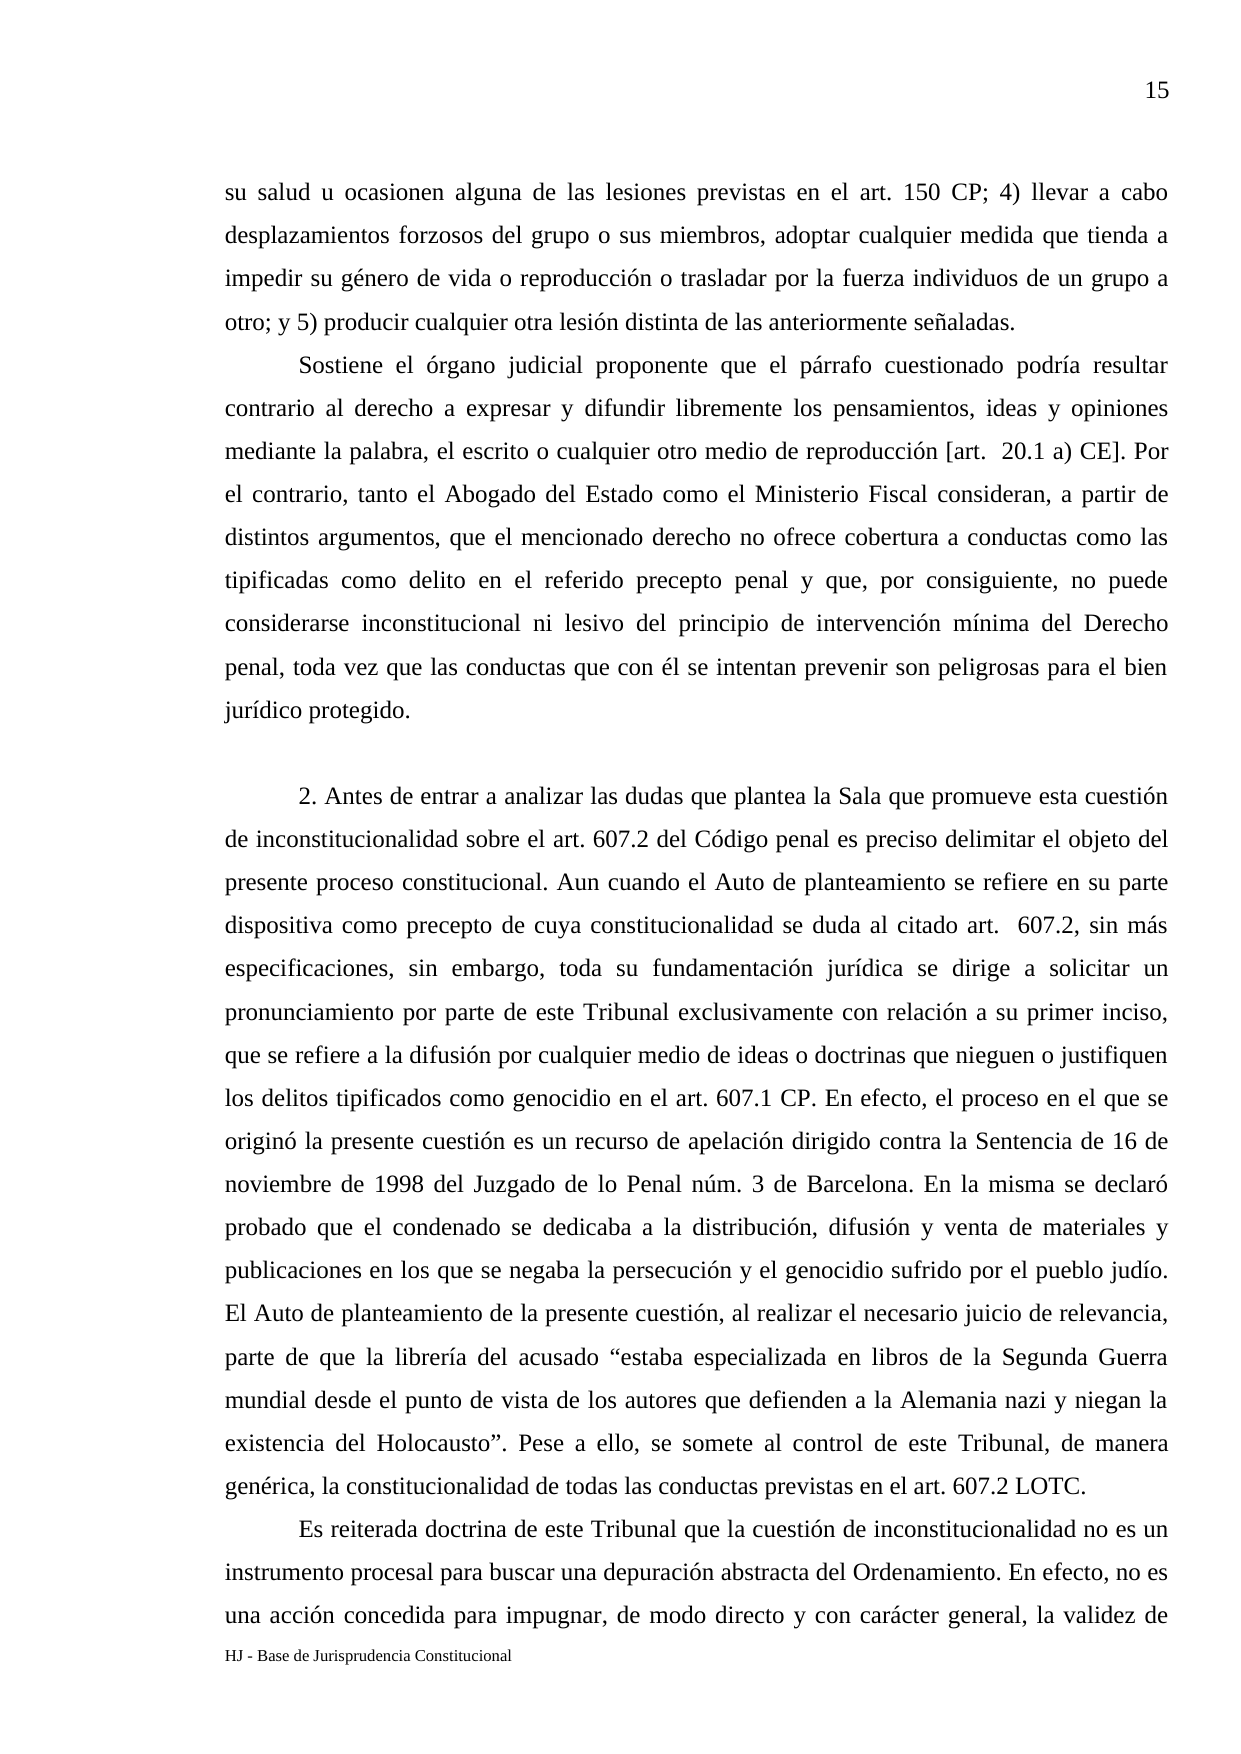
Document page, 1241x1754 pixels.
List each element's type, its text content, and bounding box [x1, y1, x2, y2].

text Sostiene el órgano judicial proponente que el párrafo cuestionado podría resultar contrario al derecho a expresar y difundir libremente los pensamientos, ideas y opiniones mediante la palabra, el escrito o cualquier otro medio de reproducción [art. 20.1 a) CE]. Por el contrario, tanto el Abogado del Estado como el Ministerio Fiscal consideran, a partir de distintos argumentos, que el mencionado derecho no ofrece cobertura a conductas como las tipificadas como delito en el referido precepto penal y que, por consiguiente, no puede considerarse inconstitucional ni lesivo del principio de intervención mínima del Derecho penal, toda vez que las conductas que con él se intentan prevenir son peligrosas para el bien jurídico protegido. [224, 350, 1169, 723]
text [224, 177, 1169, 335]
text 2. Antes de entrar a analizar las dudas que plantea la Sala que promueve esta cuestión de inconstitucionalidad sobre el art. 607.2 del Código penal es preciso delimitar el objeto del presente proceso constitucional. Aun cuando el Auto de planteamiento se refiere en su parte dispositiva como precepto de cuya constitucionalidad se duda al citado art. 607.2, sin más especificaciones, sin embargo, toda su fundamentación jurídica se dirige a solicitar un pronunciamiento por parte de este Tribunal exclusivamente con relación a su primer inciso, que se refiere a la difusión por cualquier medio de ideas o doctrinas que nieguen o justifiquen los delitos tipificados como genocidio en el art. 607.1 CP. En efecto, el proceso en el que se originó la presente cuestión es un recurso de apelación dirigido contra la Sentencia de 16 de noviembre de 1998 del Juzgado de lo Penal núm. 3 de Barcelona. En la misma se declaró probado que el condenado se dedicaba a la distribución, difusión y venta de materiales y publicaciones en los que se negaba la persecución y el genocidio sufrido por el pueblo judío. El Auto de planteamiento de la presente cuestión, al realizar el necesario juicio de relevancia, parte de que la librería del acusado “estaba especializada en libros de la Segunda Guerra mundial desde el punto de vista de los autores que defienden a la Alemania nazi y niegan la existencia del Holocausto”. Pese a ello, se somete al control de este Tribunal, de manera genérica, la constitucionalidad de todas las conductas previstas en el art. 607.2 LOTC. [224, 781, 1169, 1500]
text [224, 1514, 1169, 1629]
